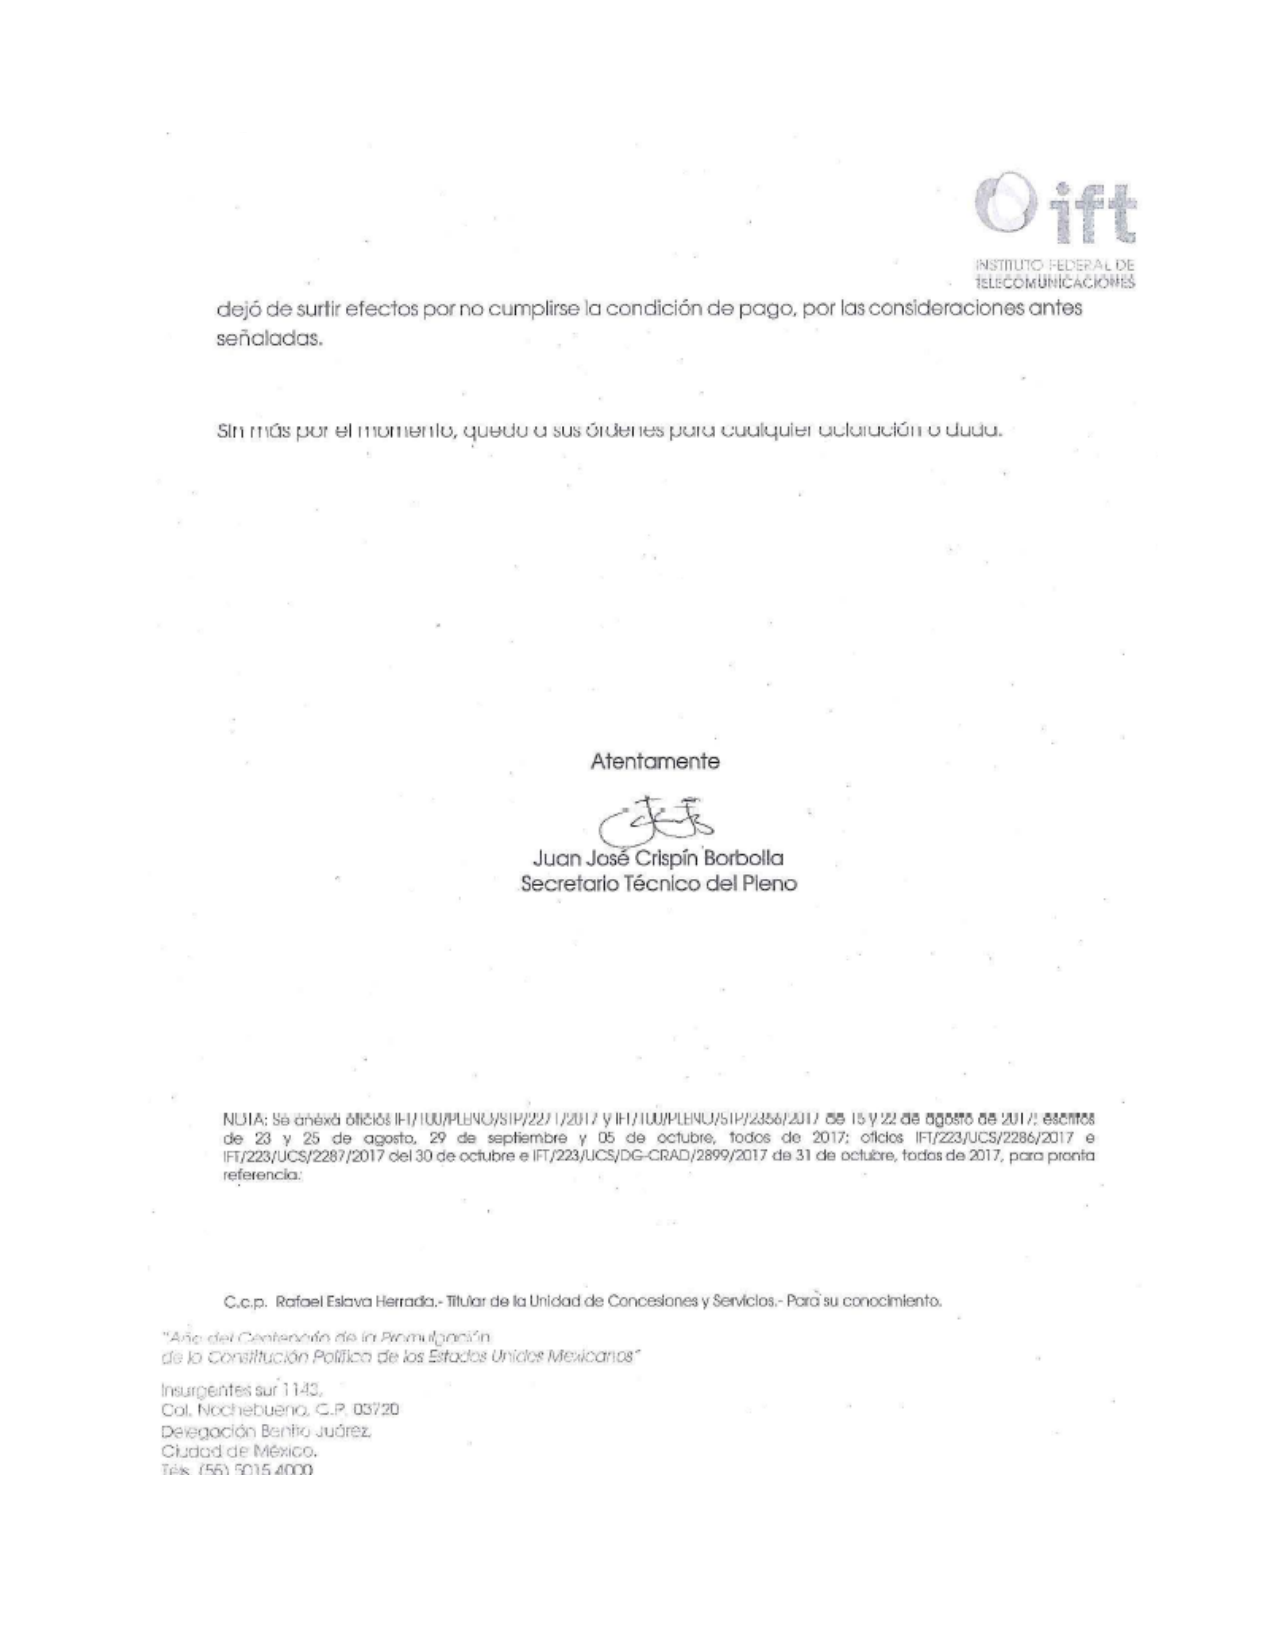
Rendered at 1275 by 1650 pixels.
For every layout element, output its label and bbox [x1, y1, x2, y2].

picture [147, 132, 1158, 1475]
